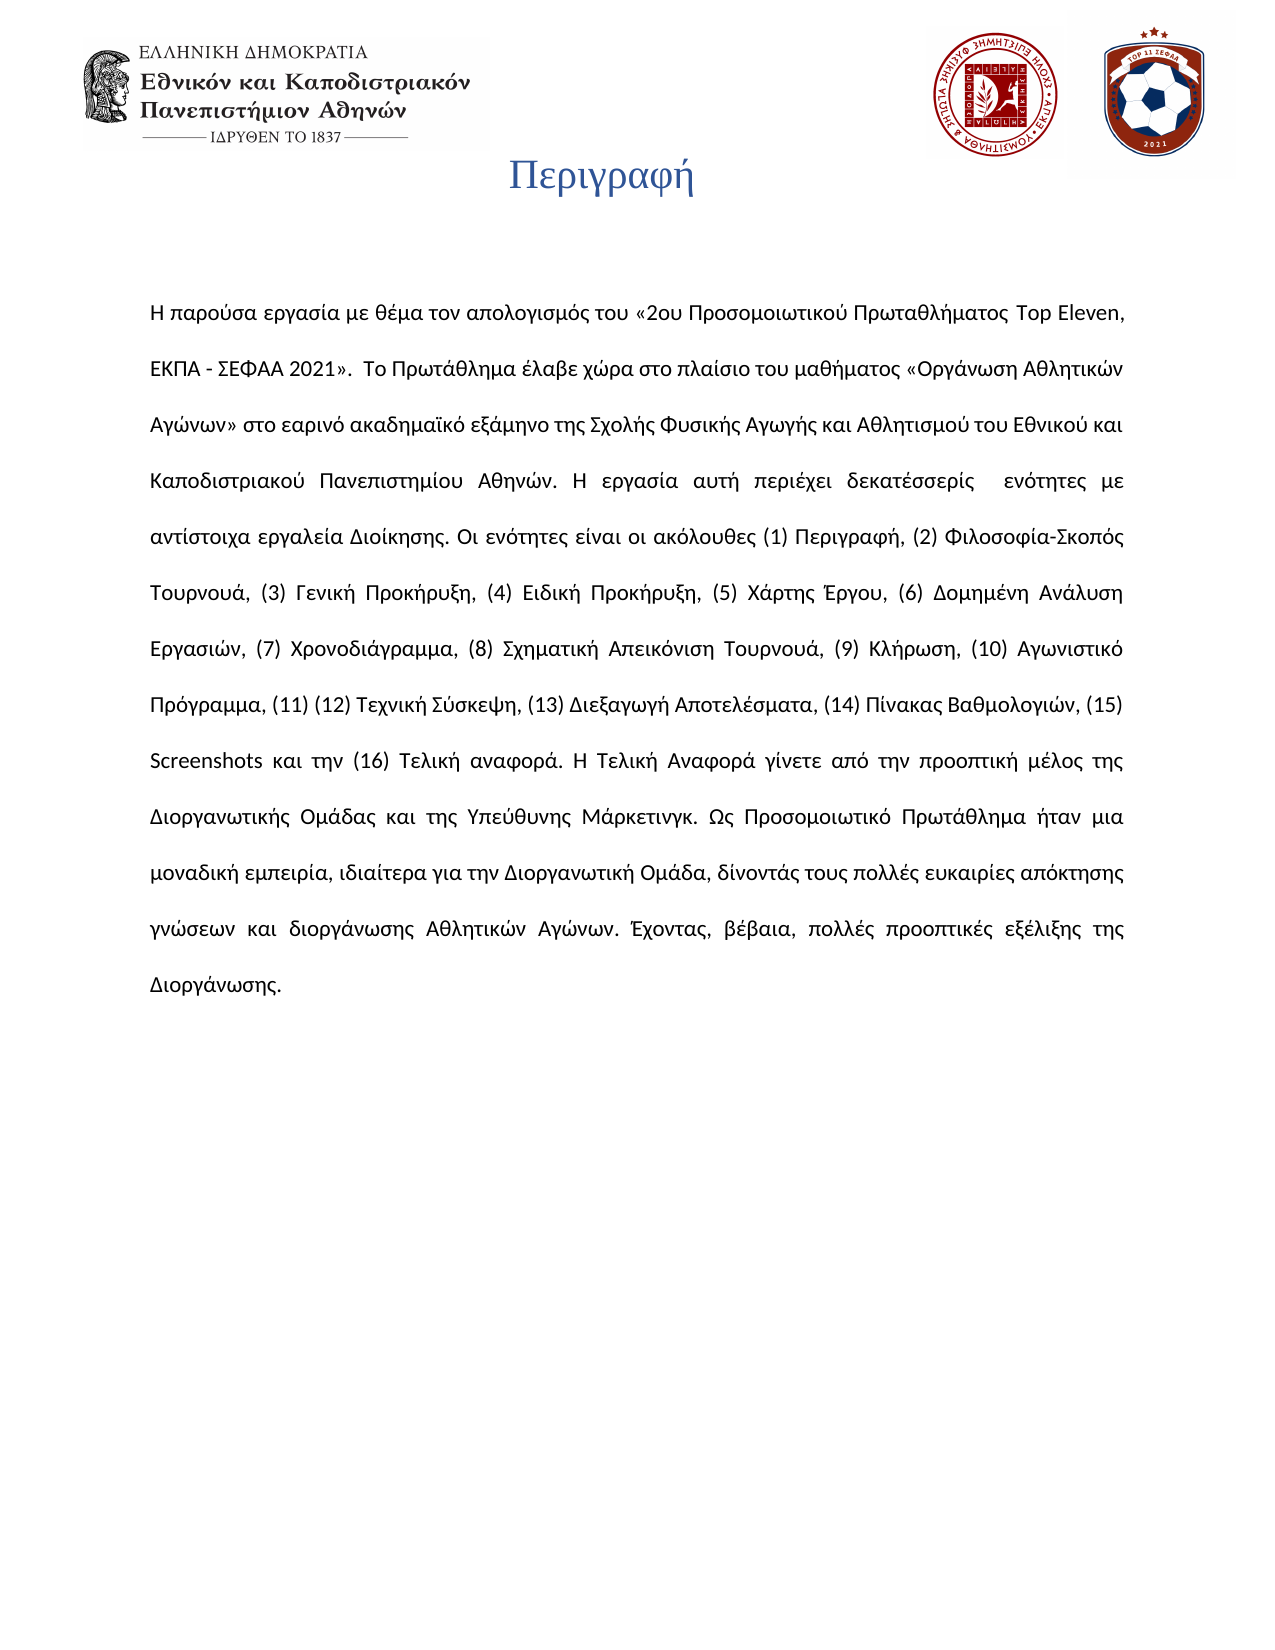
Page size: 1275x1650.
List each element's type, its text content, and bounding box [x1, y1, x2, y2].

picture [1067, 10, 1237, 179]
picture [926, 26, 1064, 150]
picture [82, 37, 490, 151]
subtitle Περιγραφή [150, 150, 1125, 198]
text Η παρούσα εργασία με θέμα τον απολογισμός του «2ου Προσομοιωτικού Πρωταθλήματος Top Eleven, ΕΚΠΑ - ΣΕΦΑΑ 2021». Το Πρωτάθλημα έλαβε χώρα στο πλαίσιο του μαθήματος «Οργάνωση Αθλητικών Αγώνων» στο εαρινό ακαδημαϊκό εξάμηνο της Σχολής Φυσικής Αγωγής και Αθλητισμού του Εθνικού και Καποδιστριακού Πανεπιστημίου Αθηνών. Η εργασία αυτή περιέχει δεκατέσσερίς ενότητες με αντίστοιχα εργαλεία Διοίκησης. Οι ενότητες είναι οι ακόλουθες (1) Περιγραφή, (2) Φιλοσοφία-Σκοπός Τουρνουά, (3) Γενική Προκήρυξη, (4) Ειδική Προκήρυξη, (5) Χάρτης Έργου, (6) Δομημένη Ανάλυση Εργασιών, (7) Χρονοδιάγραμμα, (8) Σχηματική Απεικόνιση Τουρνουά, (9) Κλήρωση, (10) Αγωνιστικό Πρόγραμμα, (11) (12) Τεχνική Σύσκεψη, (13) Διεξαγωγή Αποτελέσματα, (14) Πίνακας Βαθμολογιών, (15) Screenshots και την (16) Τελική αναφορά. Η Τελική Αναφορά γίνετε από την προοπτική μέλος της Διοργανωτικής Ομάδας και της Υπεύθυνης Μάρκετινγκ. Ως Προσομοιωτικό Πρωτάθλημα ήταν μια μοναδική εμπειρία, ιδιαίτερα για την Διοργανωτική Ομάδα, δίνοντάς τους πολλές ευκαιρίες απόκτησης γνώσεων και διοργάνωσης Αθλητικών Αγώνων. Έχοντας, βέβαια, πολλές προοπτικές εξέλιξης της Διοργάνωσης. [150, 298, 1125, 998]
